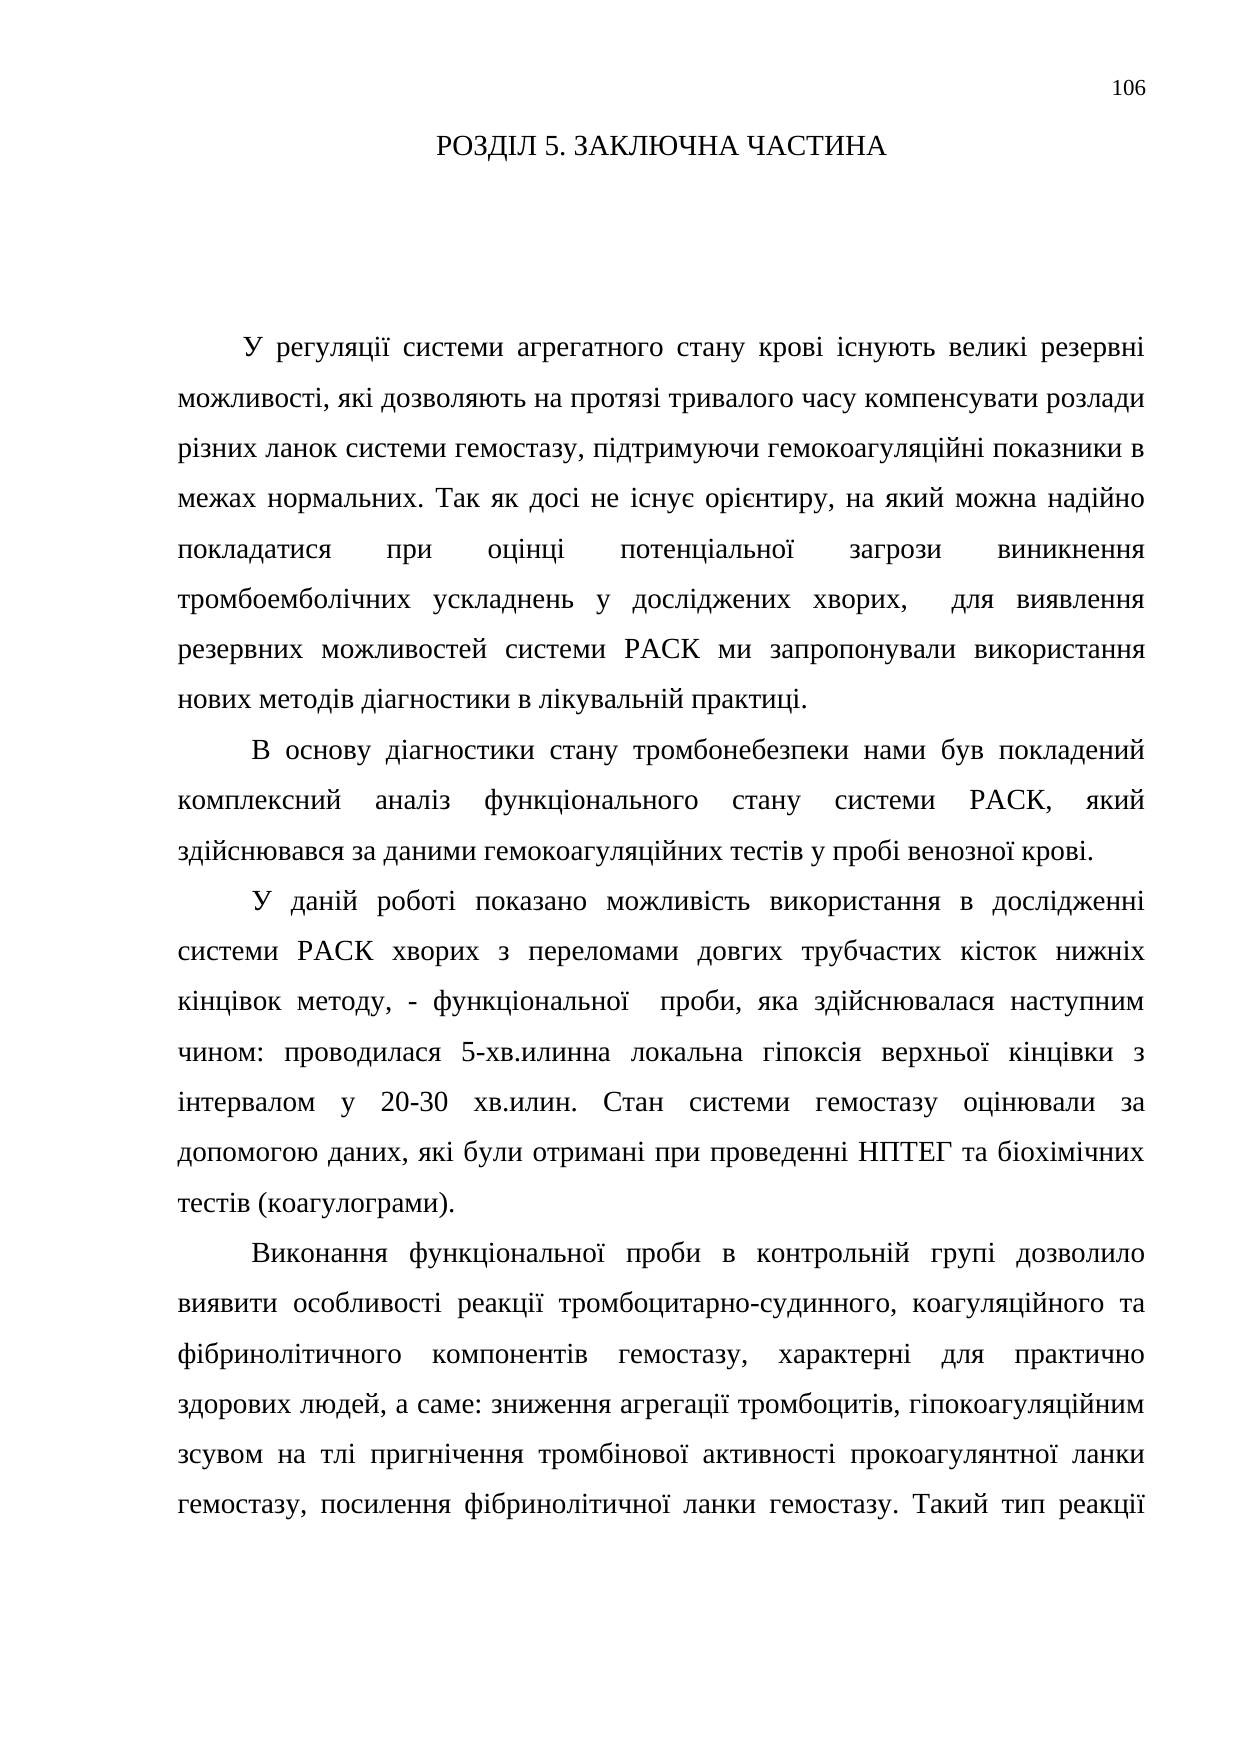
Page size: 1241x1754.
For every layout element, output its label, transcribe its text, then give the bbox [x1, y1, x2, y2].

text РОЗДІЛ 5. ЗАКЛЮЧНА ЧАСТИНА [177, 128, 1146, 162]
text В основу діагностики стану тромбонебезпеки нами був покладений комплексний аналіз функціонального стану системи РАСК, який здійснювався за даними гемокоагуляційних тестів у пробі венозної крові. [177, 732, 1146, 866]
text У даній роботі показано можливість використання в дослідженні системи РАСК хворих з переломами довгих трубчастих кісток нижніх кінцівок методу, - функціональної проби, яка здійснювалася наступним чином: проводилася 5-хв.илинна локальна гіпоксія верхньої кінцівки з інтервалом у 20-30 хв.илин. Стан системи гемостазу оцінювали за допомогою даних, які були отримані при проведенні НПТЕГ та біохімічних тестів (коагулограми). [177, 883, 1146, 1218]
text У регуляції системи агрегатного стану крові існують великі резервні можливості, які дозволяють на протязі тривалого часу компенсувати розлади різних ланок системи гемостазу, підтримуючи гемокоагуляційні показники в межах нормальних. Так як досі не існує орієнтиру, на який можна надійно покладатися при оцінці потенціальної загрози виникнення тромбоемболічних ускладнень у досліджених хворих, для виявлення резервних можливостей системи РАСК ми запропонували використання нових методів діагностики в лікувальній практиці. [177, 329, 1146, 715]
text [177, 1235, 1146, 1520]
